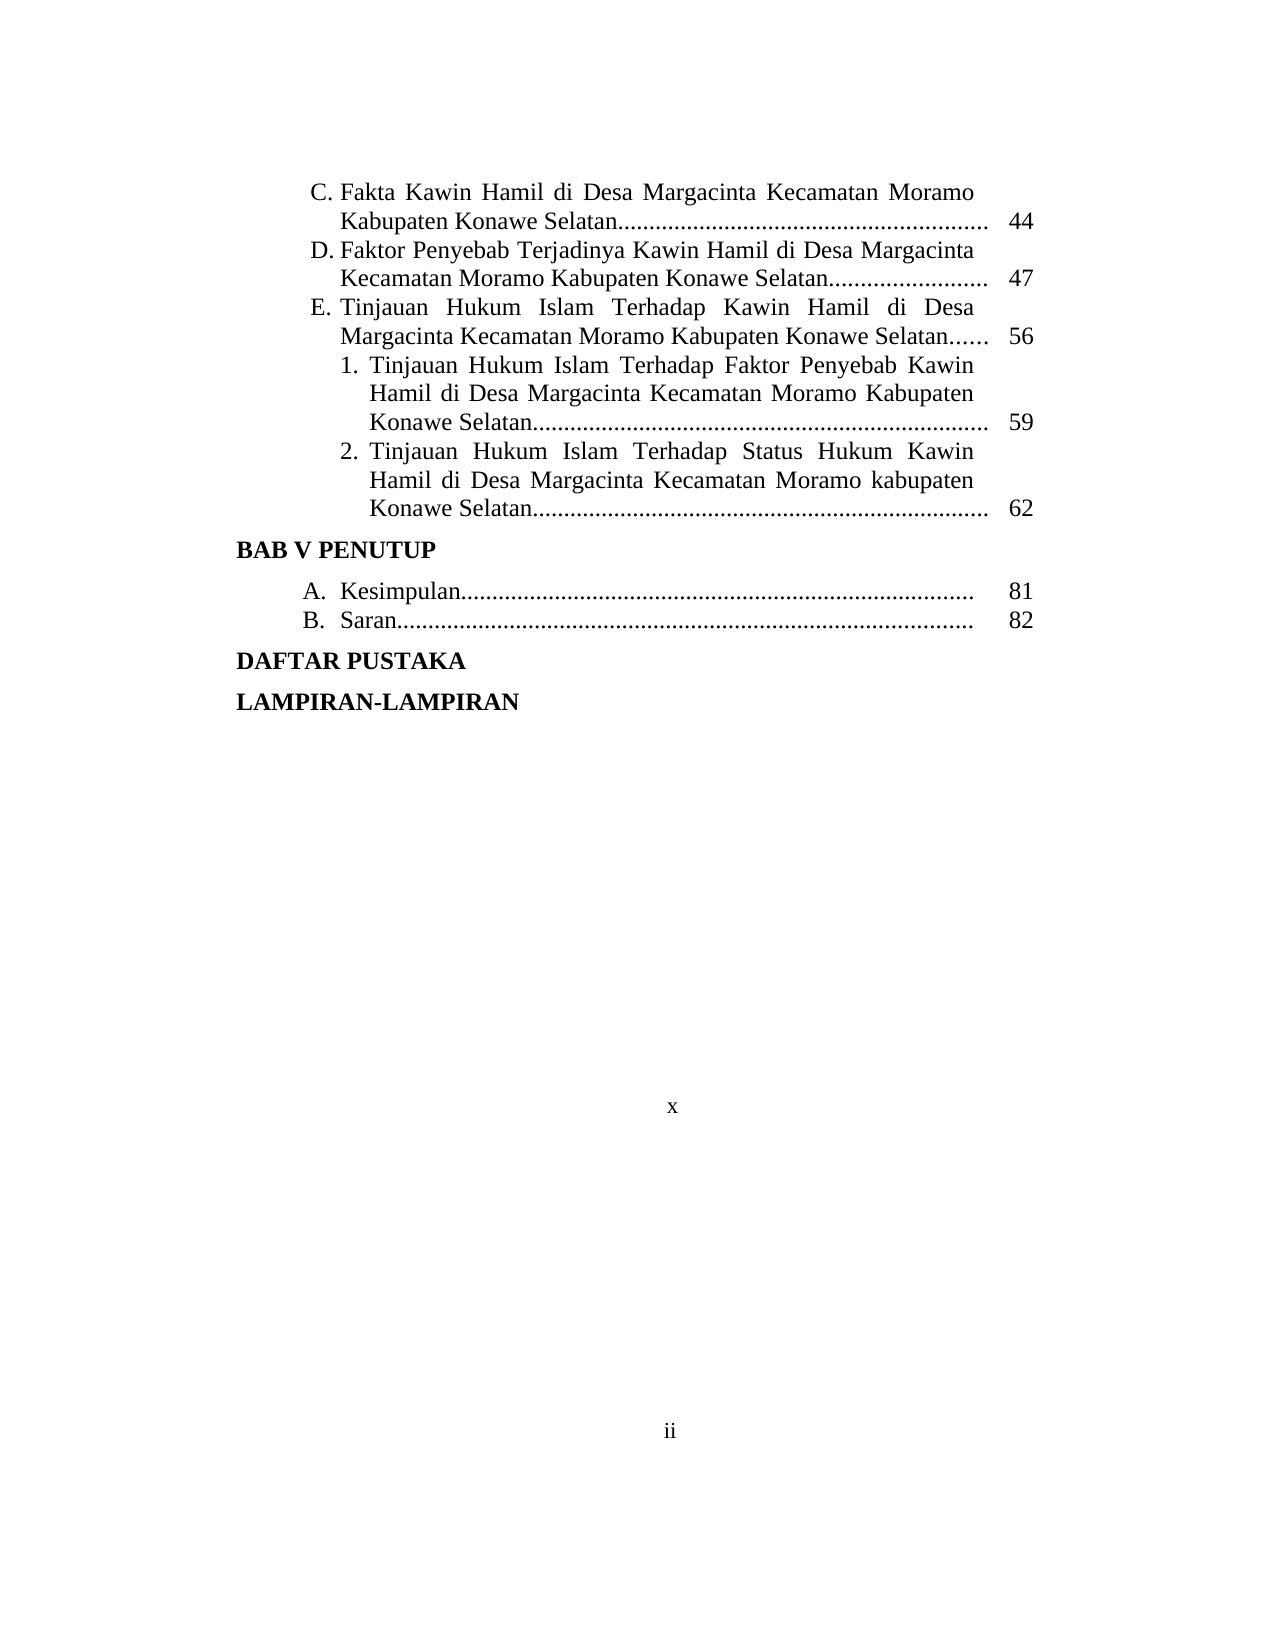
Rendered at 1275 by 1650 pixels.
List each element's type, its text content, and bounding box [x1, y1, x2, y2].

text BAB V PENUTUP [236, 535, 1093, 563]
text DAFTAR PUSTAKA [236, 646, 1098, 675]
list Saran 82 [302, 605, 1093, 633]
list Fakta Kawin Hamil di Desa Margacinta Kecamatan Moramo Kabupaten Konawe Selatan 44 [310, 177, 974, 235]
list Tinjauan Hukum Islam Terhadap Kawin Hamil di Desa Margacinta Kecamatan Moramo Kabupaten Konawe Selatan 56 [310, 292, 974, 350]
text LAMPIRAN-LAMPIRAN [236, 687, 1093, 716]
list Tinjauan Hukum Islam Terhadap Status Hukum Kawin Hamil di Desa Margacinta Kecamatan Moramo kabupaten Konawe Selatan 62 [340, 436, 974, 522]
list Faktor Penyebab Terjadinya Kawin Hamil di Desa Margacinta Kecamatan Moramo Kabupaten Konawe Selatan 47 [310, 235, 974, 292]
list Tinjauan Hukum Islam Terhadap Faktor Penyebab Kawin Hamil di Desa Margacinta Kecamatan Moramo Kabupaten Konawe Selatan 59 [340, 350, 974, 436]
list Kesimpulan 81 [302, 576, 1093, 605]
